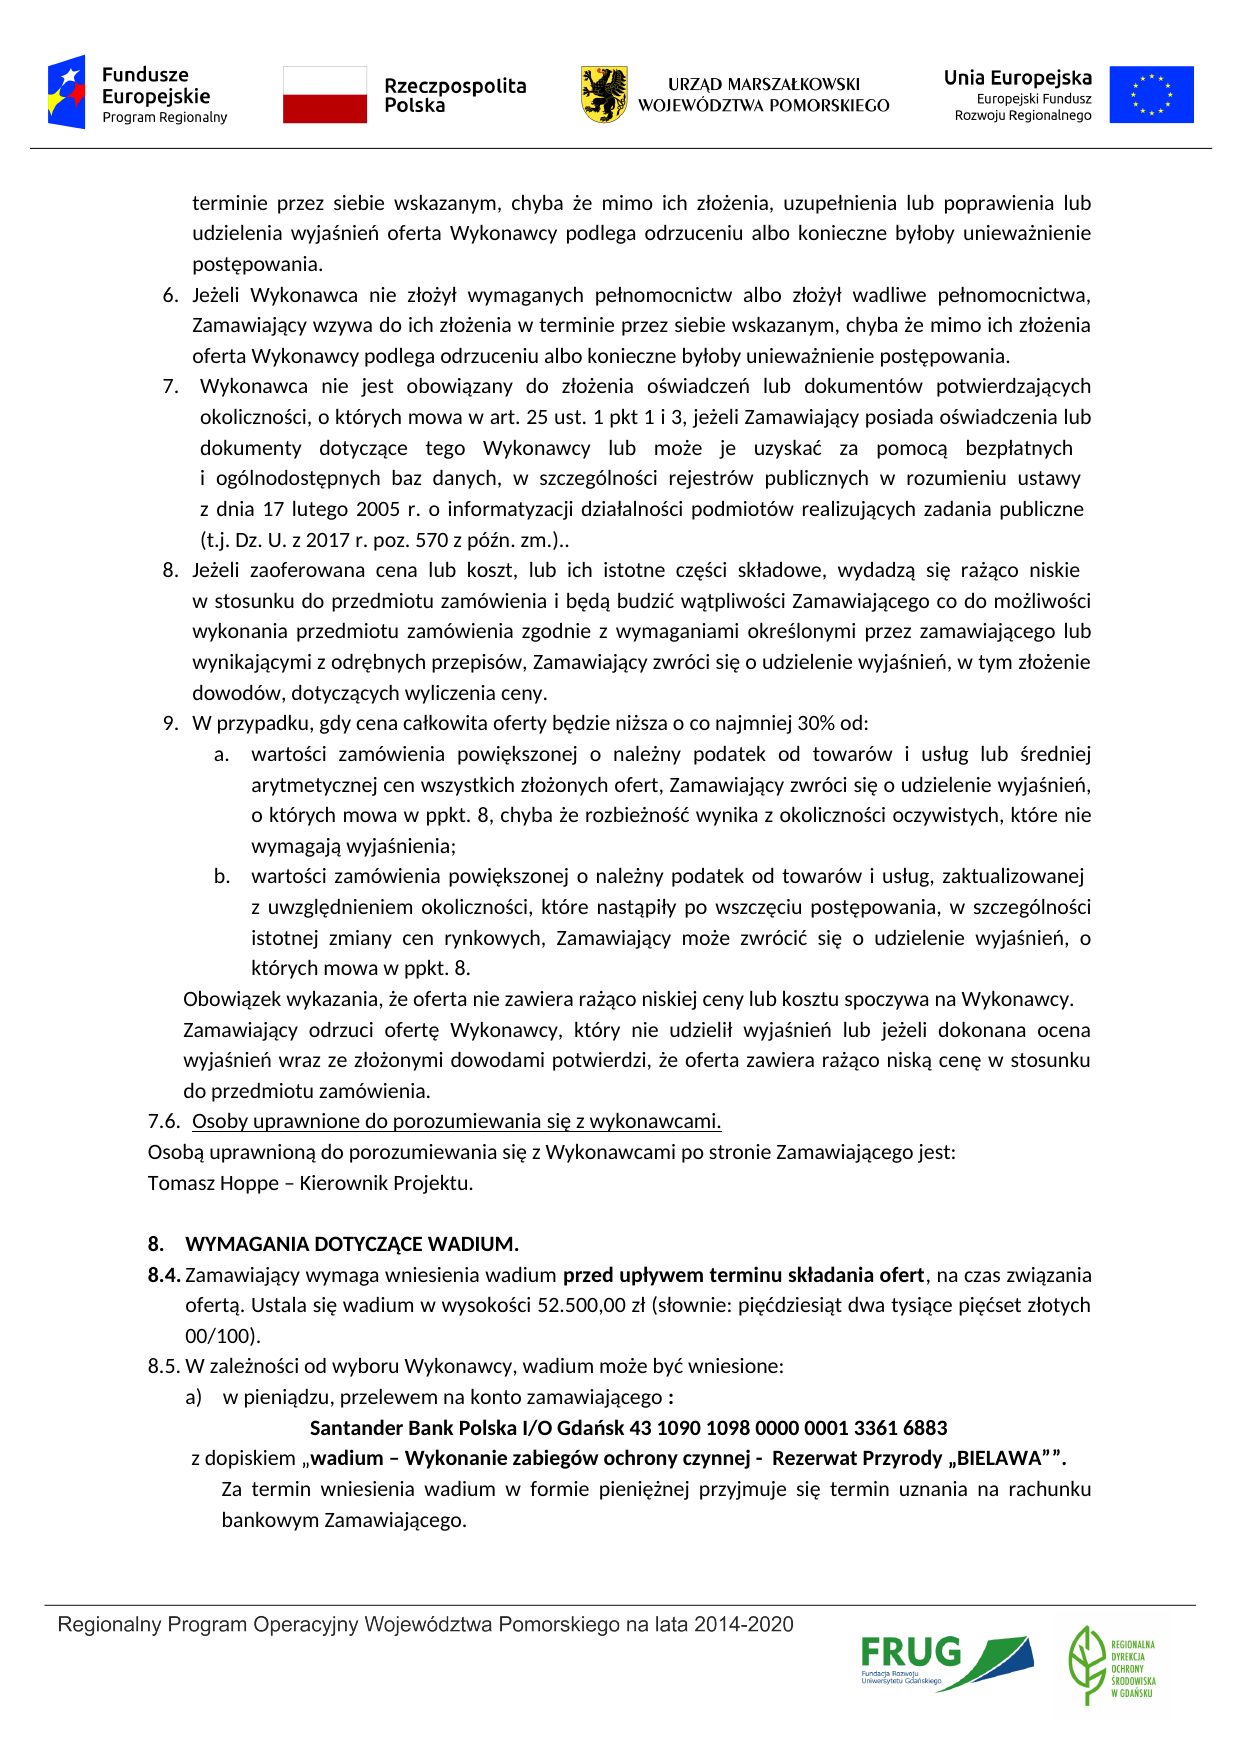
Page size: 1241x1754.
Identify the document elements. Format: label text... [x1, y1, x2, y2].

text z dopiskiem „wadium – Wykonanie zabiegów ochrony czynnej - Rezerwat Przyrody „BIELAWA””. [165, 1444, 1092, 1471]
list WYMAGANIA DOTYCZĄCE WADIUM. [148, 1230, 1092, 1257]
text Obowiązek wykazania, że oferta nie zawiera rażąco niskiej ceny lub kosztu spoczywa na Wykonawcy. [183, 985, 1092, 1012]
text Za termin wniesienia wadium w formie pieniężnej przyjmuje się termin uznania na rachunku bankowym Zamawiającego. [221, 1475, 1092, 1532]
list Jeżeli zaoferowana cena lub koszt, lub ich istotne części składowe, wydadzą się rażąco niskie w stosunku do przedmiotu zamówienia i będą budzić wątpliwości Zamawiającego co do możliwości wykonania przedmiotu zamówienia zgodnie z wymaganiami określonymi przez zamawiającego lub wynikającymi z odrębnych przepisów, Zamawiający zwróci się o udzielenie wyjaśnień, w tym złożenie dowodów, dotyczących wyliczenia ceny. [162, 556, 1092, 706]
text Zamawiający odrzuci ofertę Wykonawcy, który nie udzielił wyjaśnień lub jeżeli dokonana ocena wyjaśnień wraz ze złożonymi dowodami potwierdzi, że oferta zawiera rażąco niską cenę w stosunku do przedmiotu zamówienia. [183, 1016, 1092, 1104]
picture [29, 35, 1213, 149]
list wartości zamówienia powiększonej o należny podatek od towarów i usług lub średniej arytmetycznej cen wszystkich złożonych ofert, Zamawiający zwróci się o udzielenie wyjaśnień, o których mowa w ppkt. 8, chyba że rozbieżność wynika z okoliczności oczywistych, które nie wymagają wyjaśnienia; [214, 740, 1092, 859]
text Tomasz Hoppe – Kierownik Projektu. [148, 1169, 1092, 1196]
list Jeżeli Wykonawca nie złożył wymaganych pełnomocnictw albo złożył wadliwe pełnomocnictwa, Zamawiający wzywa do ich złożenia w terminie przez siebie wskazanym, chyba że mimo ich złożenia oferta Wykonawcy podlega odrzuceniu albo konieczne byłoby unieważnienie postępowania. [162, 281, 1092, 369]
text Osobą uprawnioną do porozumiewania się z Wykonawcami po stronie Zamawiającego jest: [148, 1138, 1092, 1165]
text Santander Bank Polska I/O Gdańsk 43 1090 1098 0000 0001 3361 6883 [165, 1414, 1092, 1441]
list w pieniądzu, przelewem na konto zamawiającego : [185, 1383, 1092, 1410]
list Osoby uprawnione do porozumiewania się z wykonawcami. [148, 1108, 1092, 1134]
list W zależności od wyboru Wykonawcy, wadium może być wniesione: [148, 1353, 1092, 1379]
list Zamawiający wymaga wniesienia wadium przed upływem terminu składania ofert, na czas związania ofertą. Ustala się wadium w wysokości 52.500,00 zł (słownie: pięćdziesiąt dwa tysiące pięćset złotych 00/100). [148, 1261, 1092, 1349]
list W przypadku, gdy cena całkowita oferty będzie niższa o co najmniej 30% od: [162, 709, 1092, 736]
list Wykonawca nie jest obowiązany do złożenia oświadczeń lub dokumentów potwierdzających okoliczności, o których mowa w art. 25 ust. 1 pkt 1 i 3, jeżeli Zamawiający posiada oświadczenia lub dokumenty dotyczące tego Wykonawcy lub może je uzyskać za pomocą bezpłatnych i ogólnodostępnych baz danych, w szczególności rejestrów publicznych w rozumieniu ustawy z dnia 17 lutego 2005 r. o informatyzacji działalności podmiotów realizujących zadania publiczne (t.j. Dz. U. z 2017 r. poz. 570 z późn. zm.).. [162, 373, 1092, 552]
list wartości zamówienia powiększonej o należny podatek od towarów i usług, zaktualizowanej z uwzględnieniem okoliczności, które nastąpiły po wszczęciu postępowania, w szczególności istotnej zmiany cen rynkowych, Zamawiający może zwrócić się o udzielenie wyjaśnień, o których mowa w ppkt. 8. [214, 863, 1092, 981]
picture [44, 1604, 1197, 1721]
